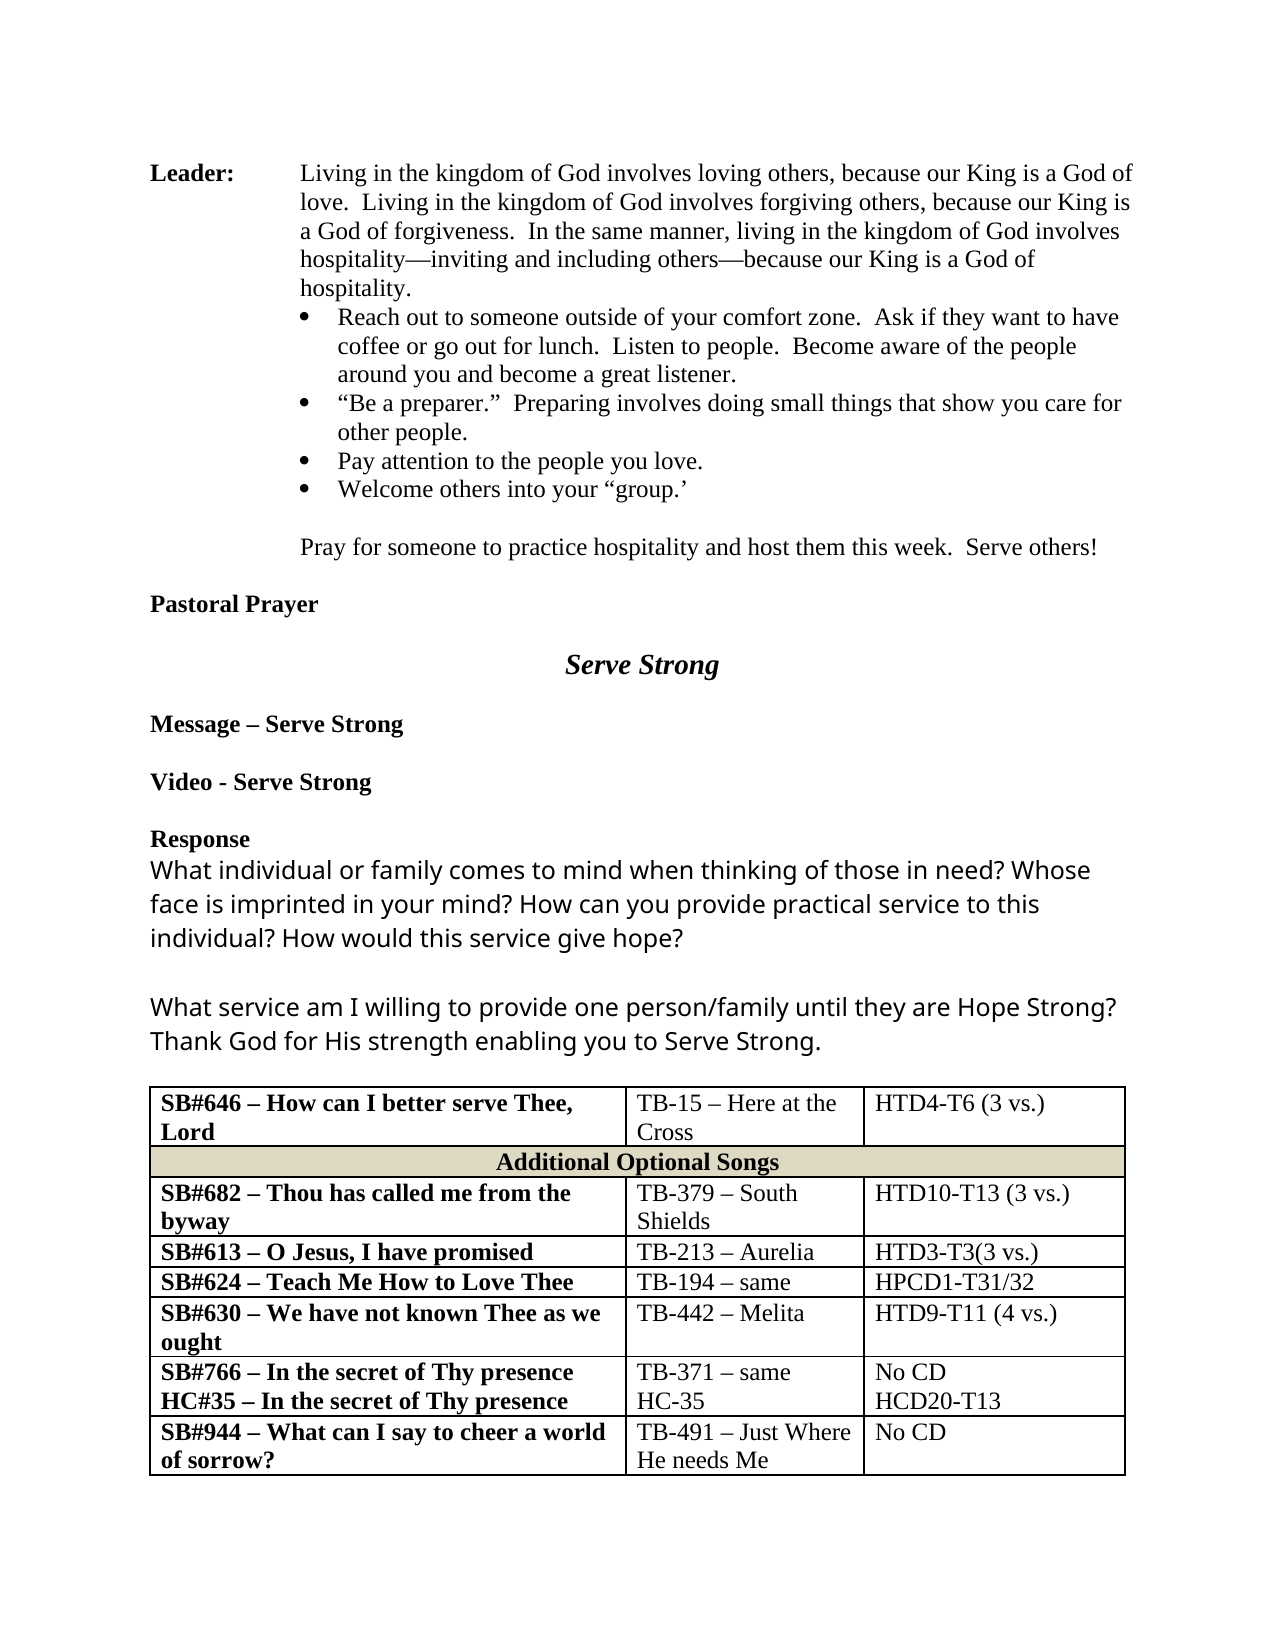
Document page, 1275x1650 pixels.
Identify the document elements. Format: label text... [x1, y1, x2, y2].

table_cell TB-194 – same [627, 1268, 863, 1296]
text Pray for someone to practice hospitality and host them this week. Serve others! [225, 532, 1134, 561]
list Welcome others into your “group.’ [300, 474, 1134, 503]
text What individual or family comes to mind when thinking of those in need? Whose face is imprinted in your mind? How can you provide practical service to this individual? How would this service give hope? [150, 853, 1134, 955]
table_cell TB-379 – South Shields [627, 1178, 863, 1235]
table_cell HTD9-T11 (4 vs.) [865, 1298, 1124, 1356]
list Reach out to someone outside of your comfort zone. Ask if they want to have coffee or go out for lunch. Listen to people. Become aware of the people around you and become a great listener. [300, 302, 1134, 388]
text Pastoral Prayer [150, 589, 1134, 618]
table_cell SB#944 – What can I say to cheer a world of sorrow? [151, 1417, 625, 1474]
table_header HTD4-T6 (3 vs.) [865, 1088, 1124, 1145]
table_cell SB#630 – We have not known Thee as we ought [151, 1298, 625, 1356]
table_cell TB-491 – Just Where He needs Me [627, 1417, 863, 1474]
text Serve Strong [150, 647, 1134, 681]
table_cell SB#613 – O Jesus, I have promised [151, 1237, 625, 1266]
table_cell HTD10-T13 (3 vs.) [865, 1178, 1124, 1235]
table_cell TB-371 – same HC-35 [627, 1357, 863, 1415]
table_cell HPCD1-T31/32 [865, 1268, 1124, 1296]
table_cell TB-213 – Aurelia [627, 1237, 863, 1266]
table_cell No CD HCD20-T13 [865, 1357, 1124, 1415]
text Response [150, 824, 1134, 853]
table_header TB-15 – Here at the Cross [627, 1088, 863, 1145]
table_header SB#646 – How can I better serve Thee, Lord [151, 1088, 625, 1145]
table_cell Additional Optional Songs [151, 1147, 1124, 1176]
table_cell SB#766 – In the secret of Thy presence HC#35 – In the secret of Thy presence [151, 1357, 625, 1415]
list “Be a preparer.” Preparing involves doing small things that show you care for other people. [300, 388, 1134, 446]
table_cell No CD [865, 1417, 1124, 1474]
table_cell SB#682 – Thou has called me from the byway [151, 1178, 625, 1235]
table_cell HTD3-T3(3 vs.) [865, 1237, 1124, 1266]
text Leader: Living in the kingdom of God involves loving others, because our King is a God of love. Living in the kingdom of God involves forgiving others, because our King is a God of forgiveness. In the same manner, living in the kingdom of God involves hospitality—inviting and including others—because our King is a God of hospitality. [150, 158, 1134, 302]
text What service am I willing to provide one person/family until they are Hope Strong? Thank God for His strength enabling you to Serve Strong. [150, 989, 1134, 1057]
text Message – Serve Strong [150, 709, 1134, 738]
list Pay attention to the people you love. [300, 446, 1134, 474]
text Video - Serve Strong [150, 767, 1134, 796]
table_cell SB#624 – Teach Me How to Love Thee [151, 1268, 625, 1296]
table_cell TB-442 – Melita [627, 1298, 863, 1356]
